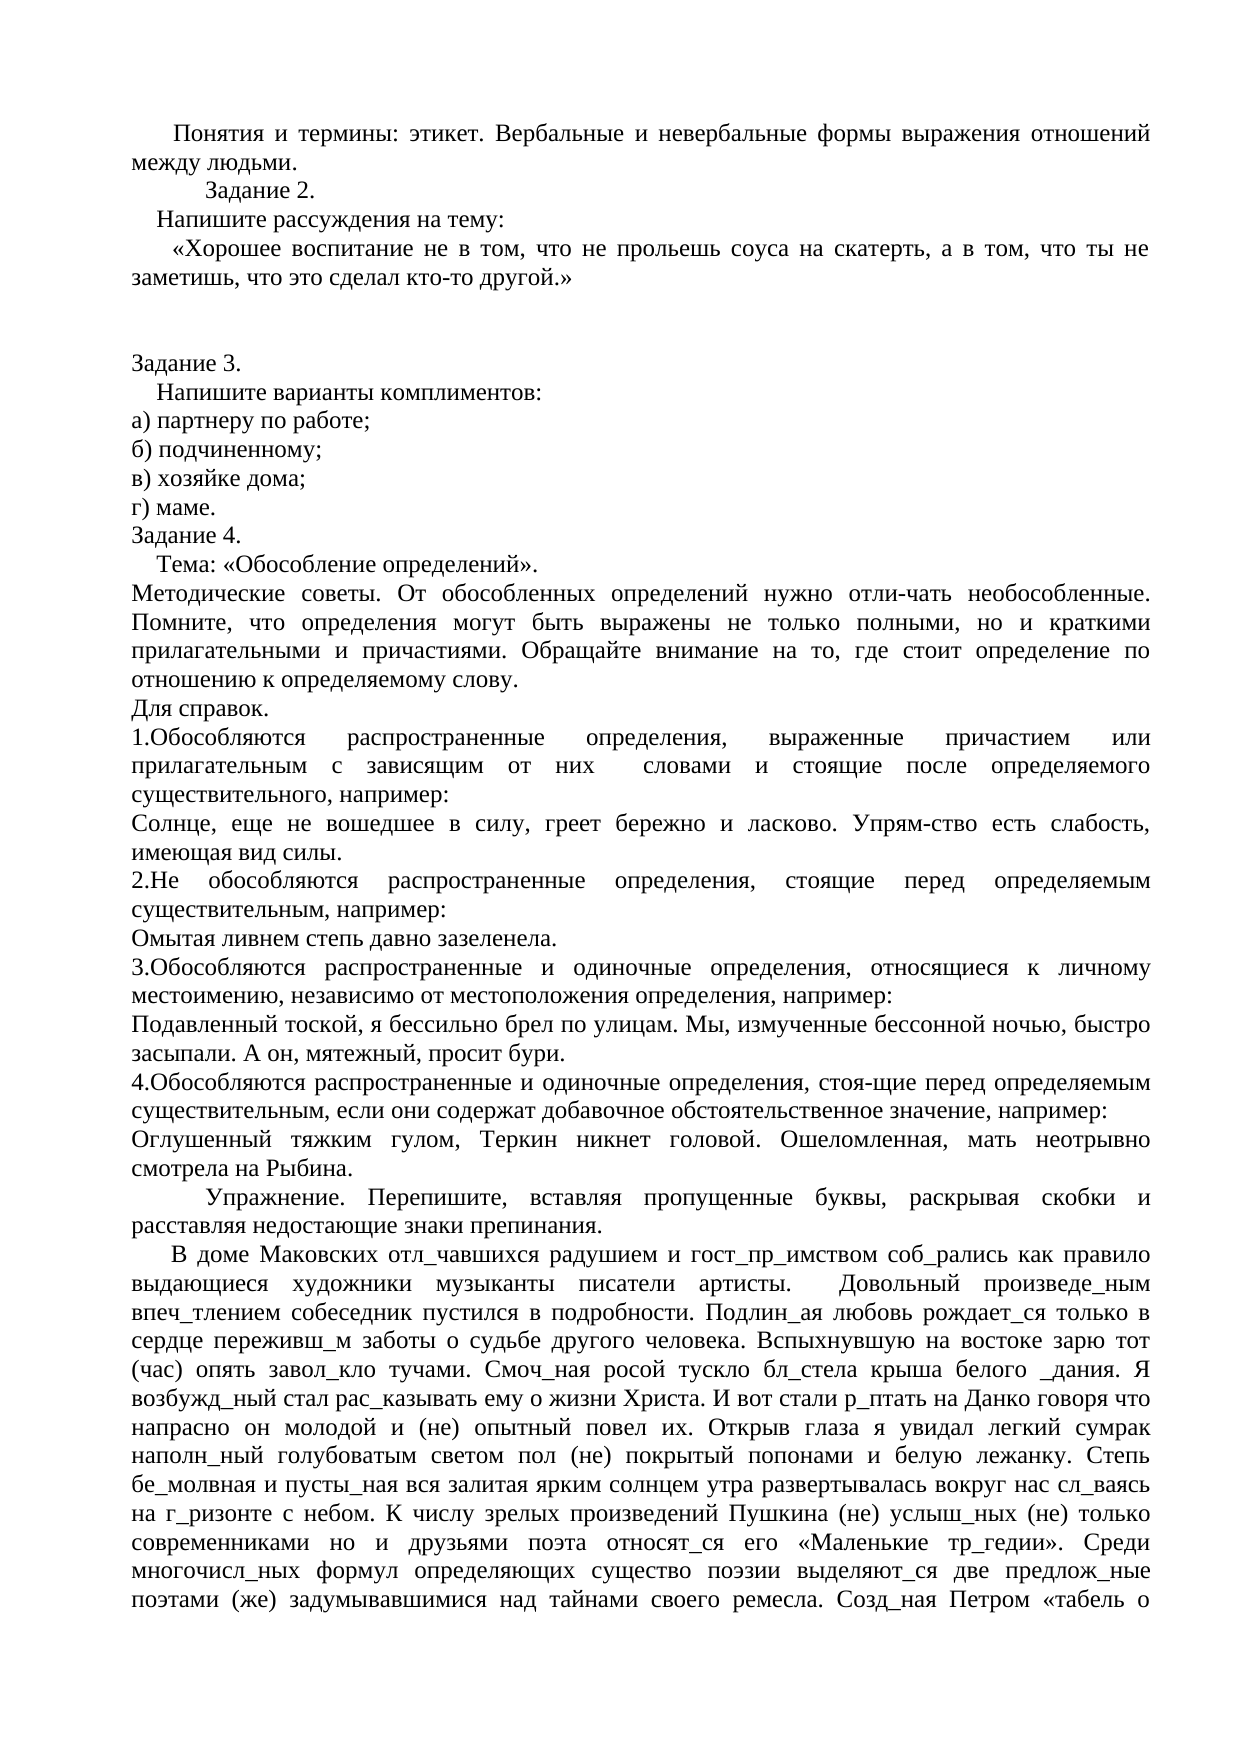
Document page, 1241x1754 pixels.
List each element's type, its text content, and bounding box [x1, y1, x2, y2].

text Для справок. [131, 693, 1152, 722]
text Омытая ливнем степь давно зазеленела. [131, 923, 1152, 952]
text Задание 2. [131, 176, 1152, 204]
text Солнце, еще не вошедшее в силу, греет бережно и ласково. Упрям-ство есть слабость, имеющая вид силы. [131, 808, 1152, 866]
text Методические советы. От обособленных определений нужно отли-чать необособленные. Помните, что определения могут быть выражены не только полными, но и краткими прилагательными и причастиями. Обращайте внимание на то, где стоит определение по отношению к определяемому слову. [131, 578, 1152, 693]
text Оглушенный тяжким гулом, Теркин никнет головой. Ошеломленная, мать неотрывно смотрела на Рыбина. [131, 1124, 1152, 1182]
text 4.Обособляются распространенные и одиночные определения, стоя-щие перед определяемым существительным, если они содержат добавочное обстоятельственное значение, например: [131, 1067, 1152, 1124]
text б) подчиненному; [131, 434, 1152, 463]
text Тема: «Обособление определений». [131, 549, 1152, 578]
text 3.Обособляются распространенные и одиночные определения, относящиеся к личному местоимению, независимо от местоположения определения, например: [131, 952, 1152, 1009]
text 2.Не обособляются распространенные определения, стоящие перед определяемым существительным, например: [131, 866, 1152, 923]
text Задание 3. [131, 348, 1152, 377]
text а) партнеру по работе; [131, 406, 1152, 434]
text 1.Обособляются распространенные определения, выраженные причастием или прилагательным с зависящим от них словами и стоящие после определяемого существительного, например: [131, 722, 1152, 808]
text «Хорошее воспитание не в том, что не прольешь соуса на скатерть, а в том, что ты не заметишь, что это сделал кто-то другой.» [131, 233, 1152, 291]
text Напишите варианты комплиментов: [131, 377, 1152, 406]
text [131, 1239, 1152, 1613]
text г) маме. [131, 492, 1152, 521]
text Напишите рассуждения на тему: [131, 204, 1152, 233]
text Подавленный тоской, я бессильно брел по улицам. Мы, измученные бессонной ночью, быстро засыпали. А он, мятежный, просит бури. [131, 1009, 1152, 1067]
text в) хозяйке дома; [131, 463, 1152, 492]
text Задание 4. [131, 521, 1152, 549]
text Понятия и термины: этикет. Вербальные и невербальные формы выражения отношений между людьми. [131, 118, 1152, 176]
text Упражнение. Перепишите, вставляя пропущенные буквы, раскрывая скобки и расставляя недостающие знаки препинания. [131, 1182, 1152, 1239]
